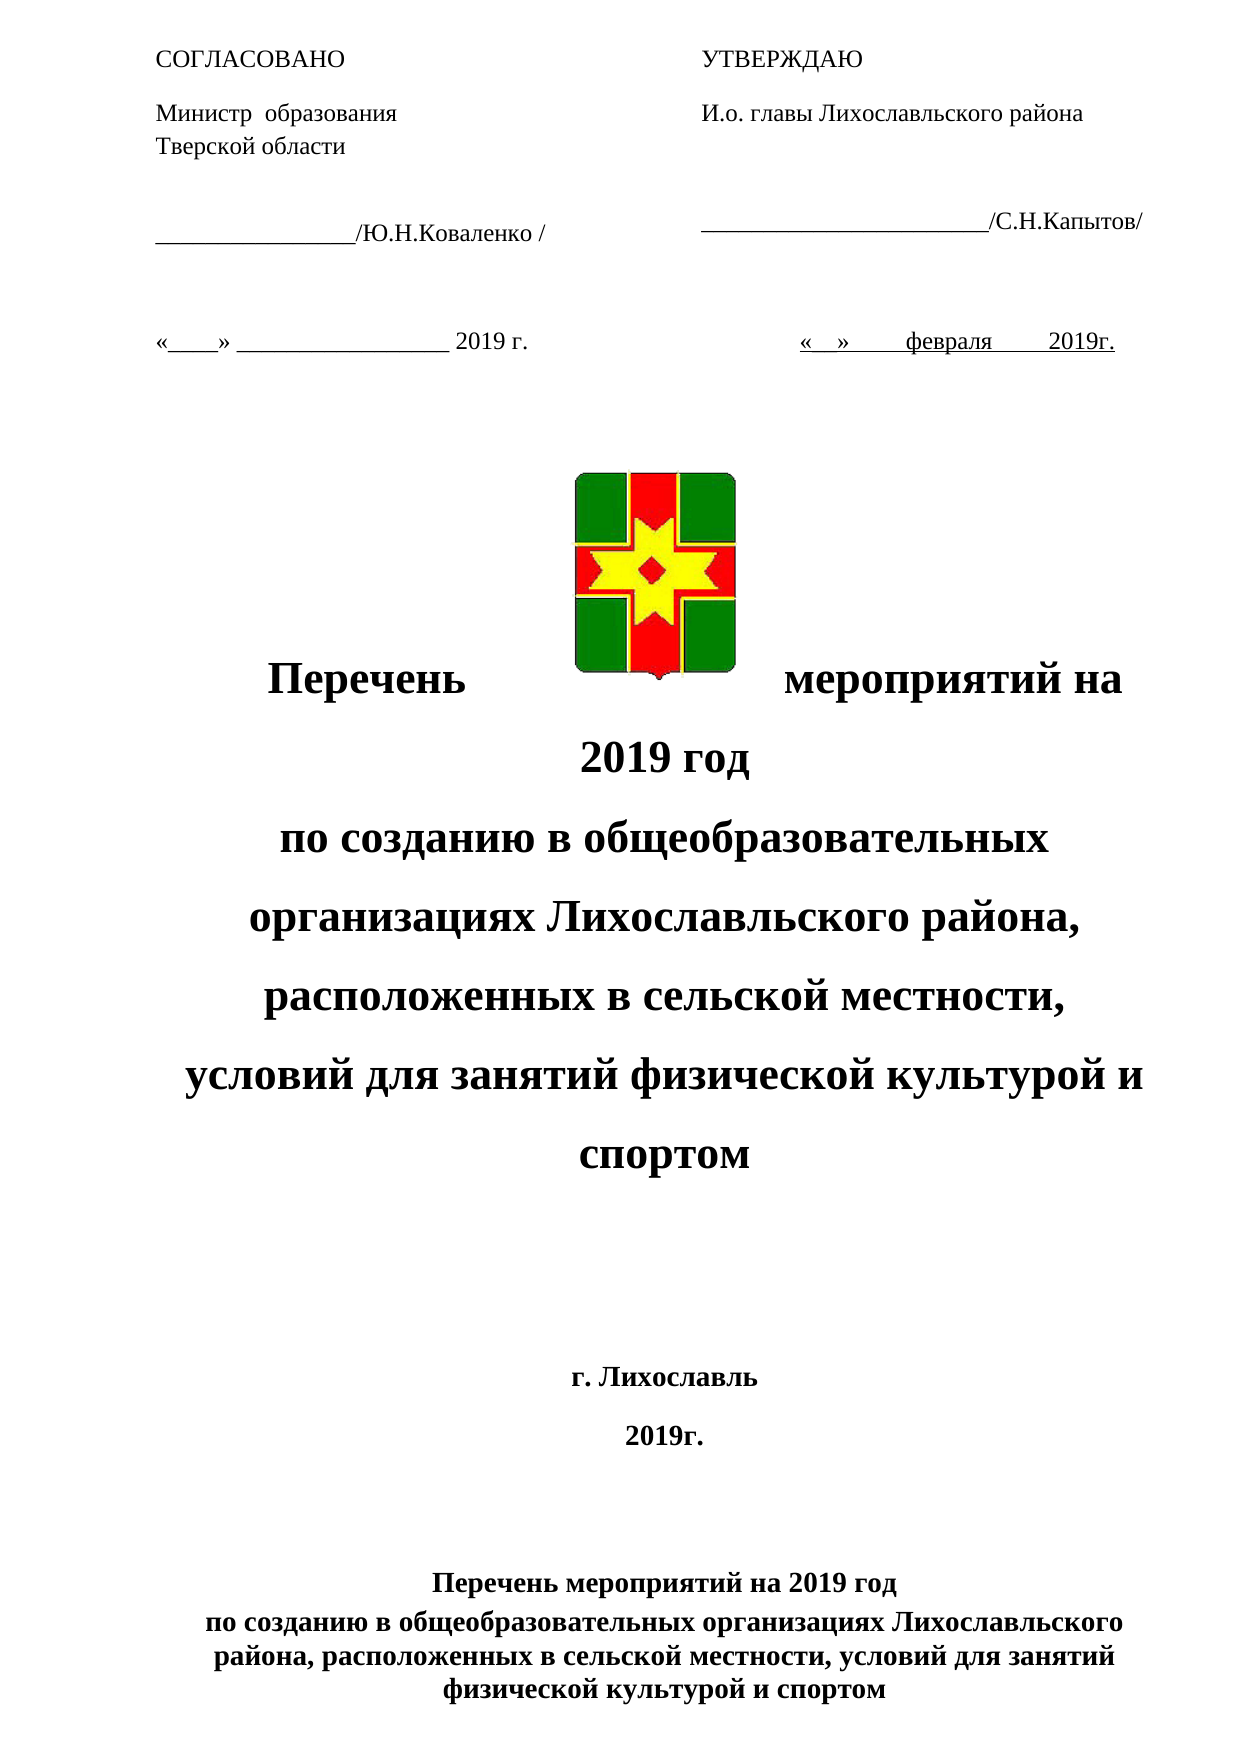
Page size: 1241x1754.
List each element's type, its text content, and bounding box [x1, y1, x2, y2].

text Перечень мероприятий на 2019 год [177, 1566, 1152, 1599]
table_header УТВЕРЖДАЮ И.о. главы Лихославльского района _______________________/С.Н.Капытов/ «__» февраля 2019г. [690, 44, 1224, 379]
table_header СОГЛАСОВАНО Министр образования Тверской области ________________/Ю.Н.Коваленко / «____» _________________ 2019 г. [144, 44, 690, 379]
picture [570, 469, 741, 686]
text 2019г. [177, 1418, 1152, 1452]
text г. Лихославль [177, 1359, 1152, 1392]
text по созданию в общеобразовательных организациях Лихославльского района, расположенных в сельской местности, условий для занятий физической культурой и спортом [177, 809, 1152, 1178]
text Перечень мероприятий на 2019 год [177, 651, 1152, 783]
text по созданию в общеобразовательных организациях Лихославльского района, расположенных в сельской местности, условий для занятий физической культурой и спортом [177, 1604, 1152, 1705]
